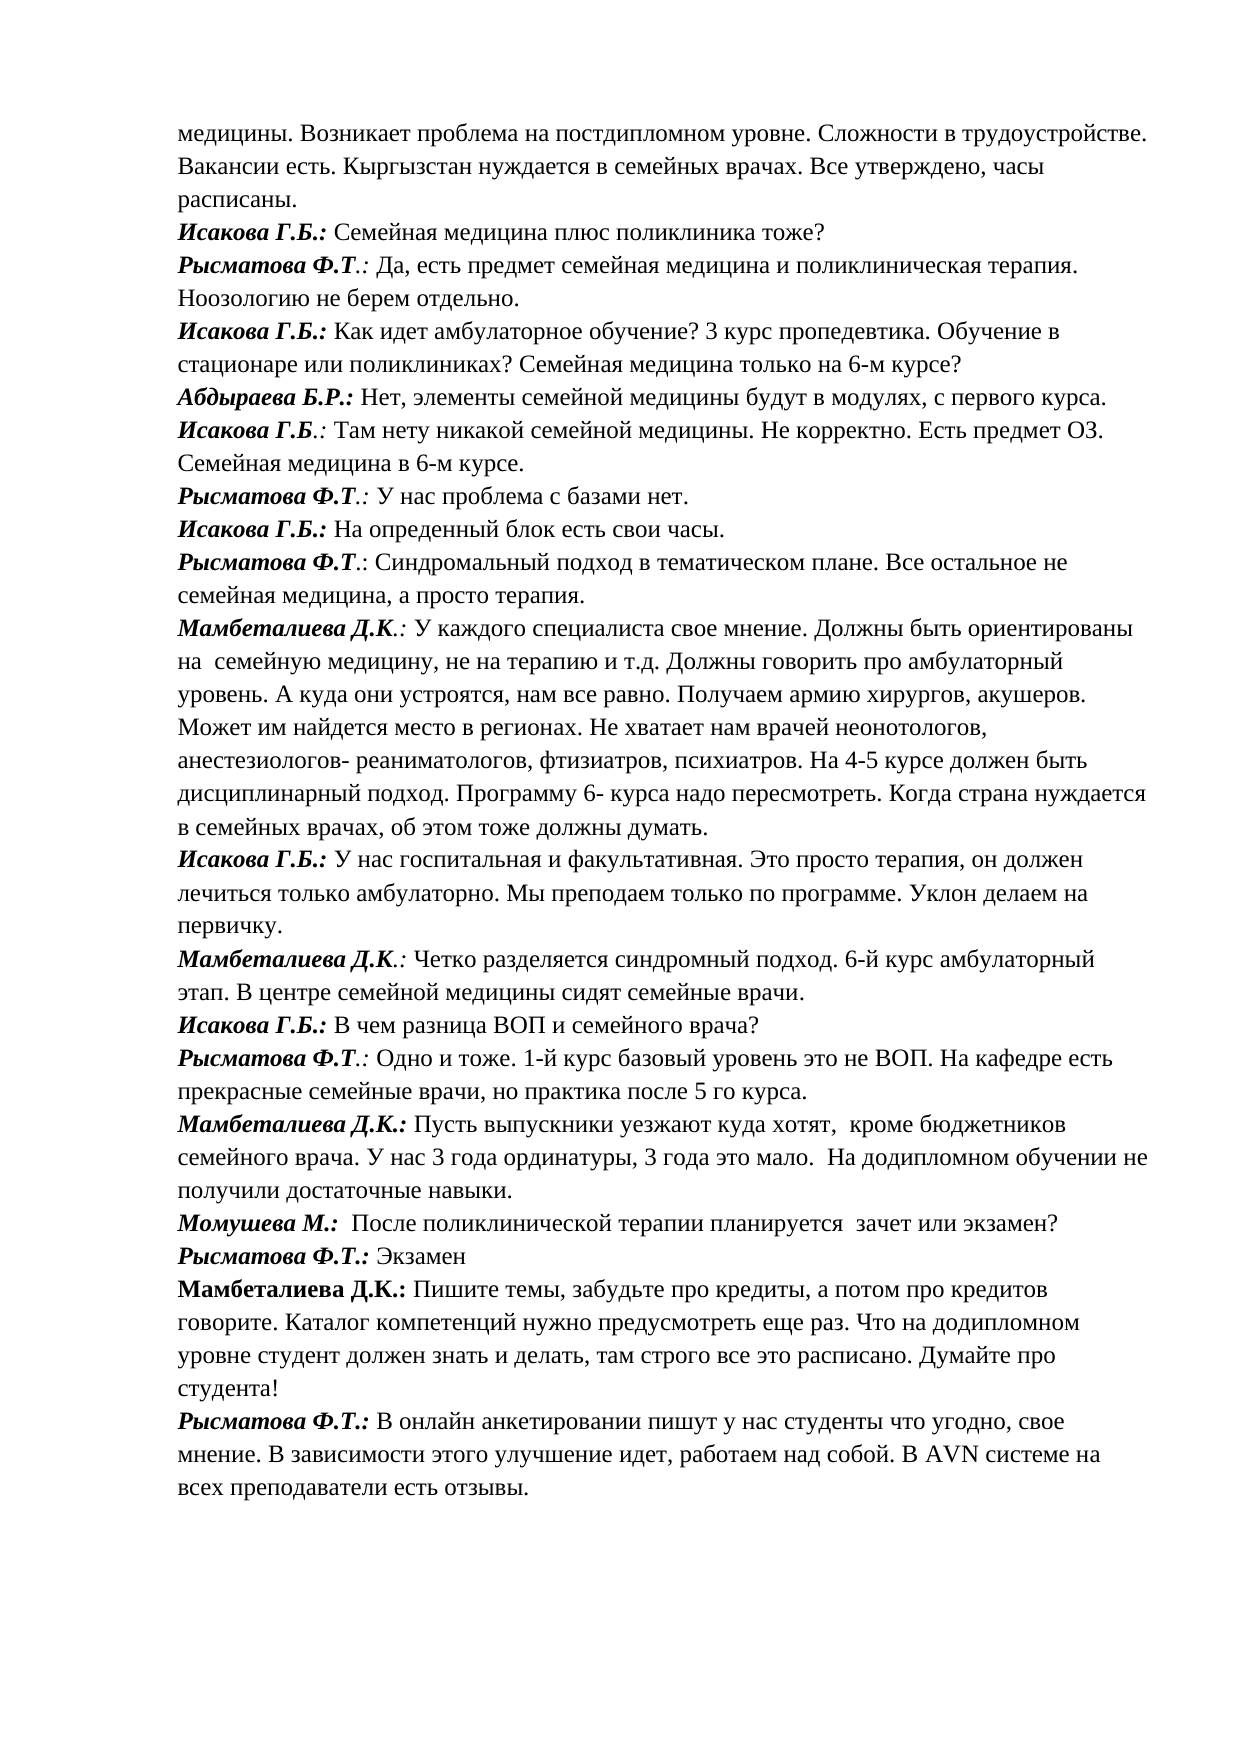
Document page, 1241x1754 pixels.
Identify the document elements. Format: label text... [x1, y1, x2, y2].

text Рысматова Ф.Т.: У нас проблема с базами нет. [177, 481, 1152, 510]
text Исакова Г.Б.: Как идет амбулаторное обучение? 3 курс пропедевтика. Обучение в стационаре или поликлиниках? Семейная медицина только на 6-м курсе? Абдыраева Б.Р.: Нет, элементы семейной медицины будут в модулях, с первого курса. Исакова Г.Б.: Там нету никакой семейной медицины. Не корректно. Есть предмет ОЗ. Семейная медицина в 6-м курсе. [177, 316, 1152, 477]
text Момушева М.: После поликлинической терапии планируется зачет или экзамен? Рысматова Ф.Т.: Экзамен Мамбеталиева Д.К.: Пишите темы, забудьте про кредиты, а потом про кредитов говорите. Каталог компетенций нужно предусмотреть еще раз. Что на додипломном уровне студент должен знать и делать, там строго все это расписано. Думайте про студента! [177, 1208, 1152, 1402]
text Исакова Г.Б.: У нас госпитальная и факультативная. Это просто терапия, он должен лечиться только амбулаторно. Мы преподаем только по программе. Уклон делаем на первичку. [177, 844, 1152, 939]
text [177, 118, 1152, 213]
text Исакова Г.Б.: На опреденный блок есть свои часы. Рысматова Ф.Т.: Синдромальный подход в тематическом плане. Все остальное не семейная медицина, а просто терапия. Мамбеталиева Д.К.: У каждого специалиста свое мнение. Должны быть ориентированы на семейную медицину, не на терапию и т.д. Должны говорить про амбулаторный уровень. А куда они устроятся, нам все равно. Получаем армию хирургов, акушеров. Может им найдется место в регионах. Не хватает нам врачей неонотологов, анестезиологов- реаниматологов, фтизиатров, психиатров. На 4-5 курсе должен быть дисциплинарный подход. Программу 6- курса надо пересмотреть. Когда страна нуждается в семейных врачах, об этом тоже должны думать. [177, 514, 1152, 840]
text Мамбеталиева Д.К.: Четко разделяется синдромный подход. 6-й курс амбулаторный этап. В центре семейной медицины сидят семейные врачи. [177, 944, 1152, 1005]
text Рысматова Ф.Т.: В онлайн анкетировании пишут у нас студенты что угодно, свое мнение. В зависимости этого улучшение идет, работаем над собой. В AVN системе на всех преподаватели есть отзывы. [177, 1406, 1152, 1501]
text Исакова Г.Б.: Семейная медицина плюс поликлиника тоже? Рысматова Ф.Т.: Да, есть предмет семейная медицина и поликлиническая терапия. Ноозологию не берем отдельно. [177, 217, 1152, 312]
text Исакова Г.Б.: В чем разница ВОП и семейного врача? Рысматова Ф.Т.: Одно и тоже. 1-й курс базовый уровень это не ВОП. На кафедре есть прекрасные семейные врачи, но практика после 5 го курса. Мамбеталиева Д.К.: Пусть выпускники уезжают куда хотят, кроме бюджетников семейного врача. У нас 3 года ординатуры, 3 года это мало. На додипломном обучении не получили достаточные навыки. [177, 1010, 1152, 1203]
